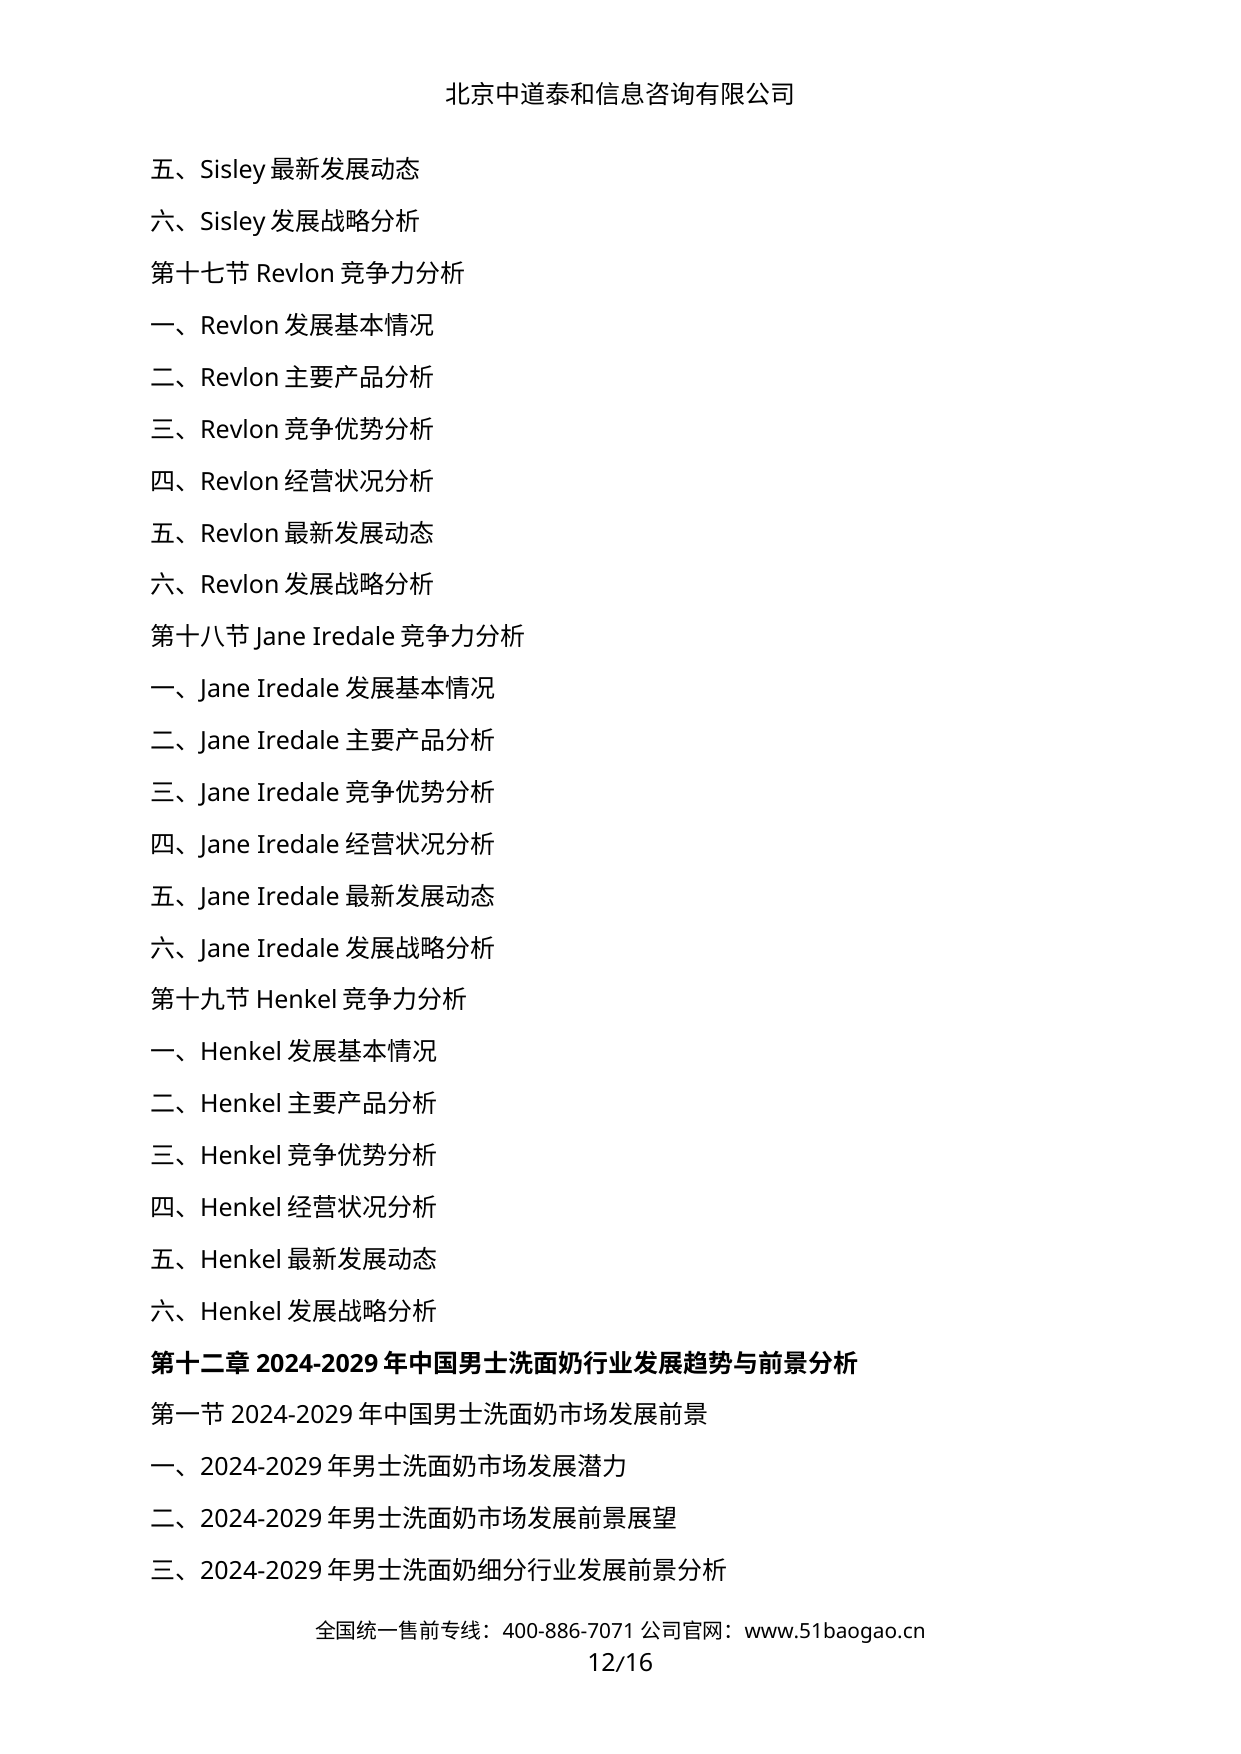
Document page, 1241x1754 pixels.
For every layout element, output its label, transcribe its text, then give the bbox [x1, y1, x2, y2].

text 六、Jane Iredale发展战略分析 [150, 928, 1090, 964]
text 六、Henkel发展战略分析 [150, 1291, 1090, 1327]
text 四、Henkel经营状况分析 [150, 1187, 1090, 1224]
text 二、2024-2029年男士洗面奶市场发展前景展望 [150, 1499, 1090, 1535]
text 五、Sisley最新发展动态 [150, 150, 1090, 186]
text 第十二章 2024-2029年中国男士洗面奶行业发展趋势与前景分析 [150, 1343, 1090, 1379]
text 二、Jane Iredale主要产品分析 [150, 721, 1090, 757]
text 一、Henkel发展基本情况 [150, 1032, 1090, 1068]
text 六、Revlon发展战略分析 [150, 565, 1090, 601]
text 第十九节 Henkel竞争力分析 [150, 980, 1090, 1016]
text 第一节 2024-2029年中国男士洗面奶市场发展前景 [150, 1395, 1090, 1431]
text 四、Jane Iredale经营状况分析 [150, 824, 1090, 861]
text 五、Henkel最新发展动态 [150, 1239, 1090, 1276]
text 三、2024-2029年男士洗面奶细分行业发展前景分析 [150, 1551, 1090, 1587]
text 第十七节 Revlon竞争力分析 [150, 254, 1090, 290]
text 一、Jane Iredale发展基本情况 [150, 669, 1090, 705]
text 一、2024-2029年男士洗面奶市场发展潜力 [150, 1447, 1090, 1483]
text 三、Henkel竞争优势分析 [150, 1136, 1090, 1172]
text 五、Revlon最新发展动态 [150, 513, 1090, 549]
text 三、Revlon竞争优势分析 [150, 409, 1090, 446]
text 第十八节 Jane Iredale竞争力分析 [150, 617, 1090, 653]
text 四、Revlon经营状况分析 [150, 461, 1090, 497]
text 六、Sisley发展战略分析 [150, 202, 1090, 238]
text 二、Revlon主要产品分析 [150, 357, 1090, 394]
text 二、Henkel主要产品分析 [150, 1084, 1090, 1120]
text 五、Jane Iredale最新发展动态 [150, 876, 1090, 912]
text 三、Jane Iredale竞争优势分析 [150, 772, 1090, 809]
text 一、Revlon发展基本情况 [150, 306, 1090, 342]
